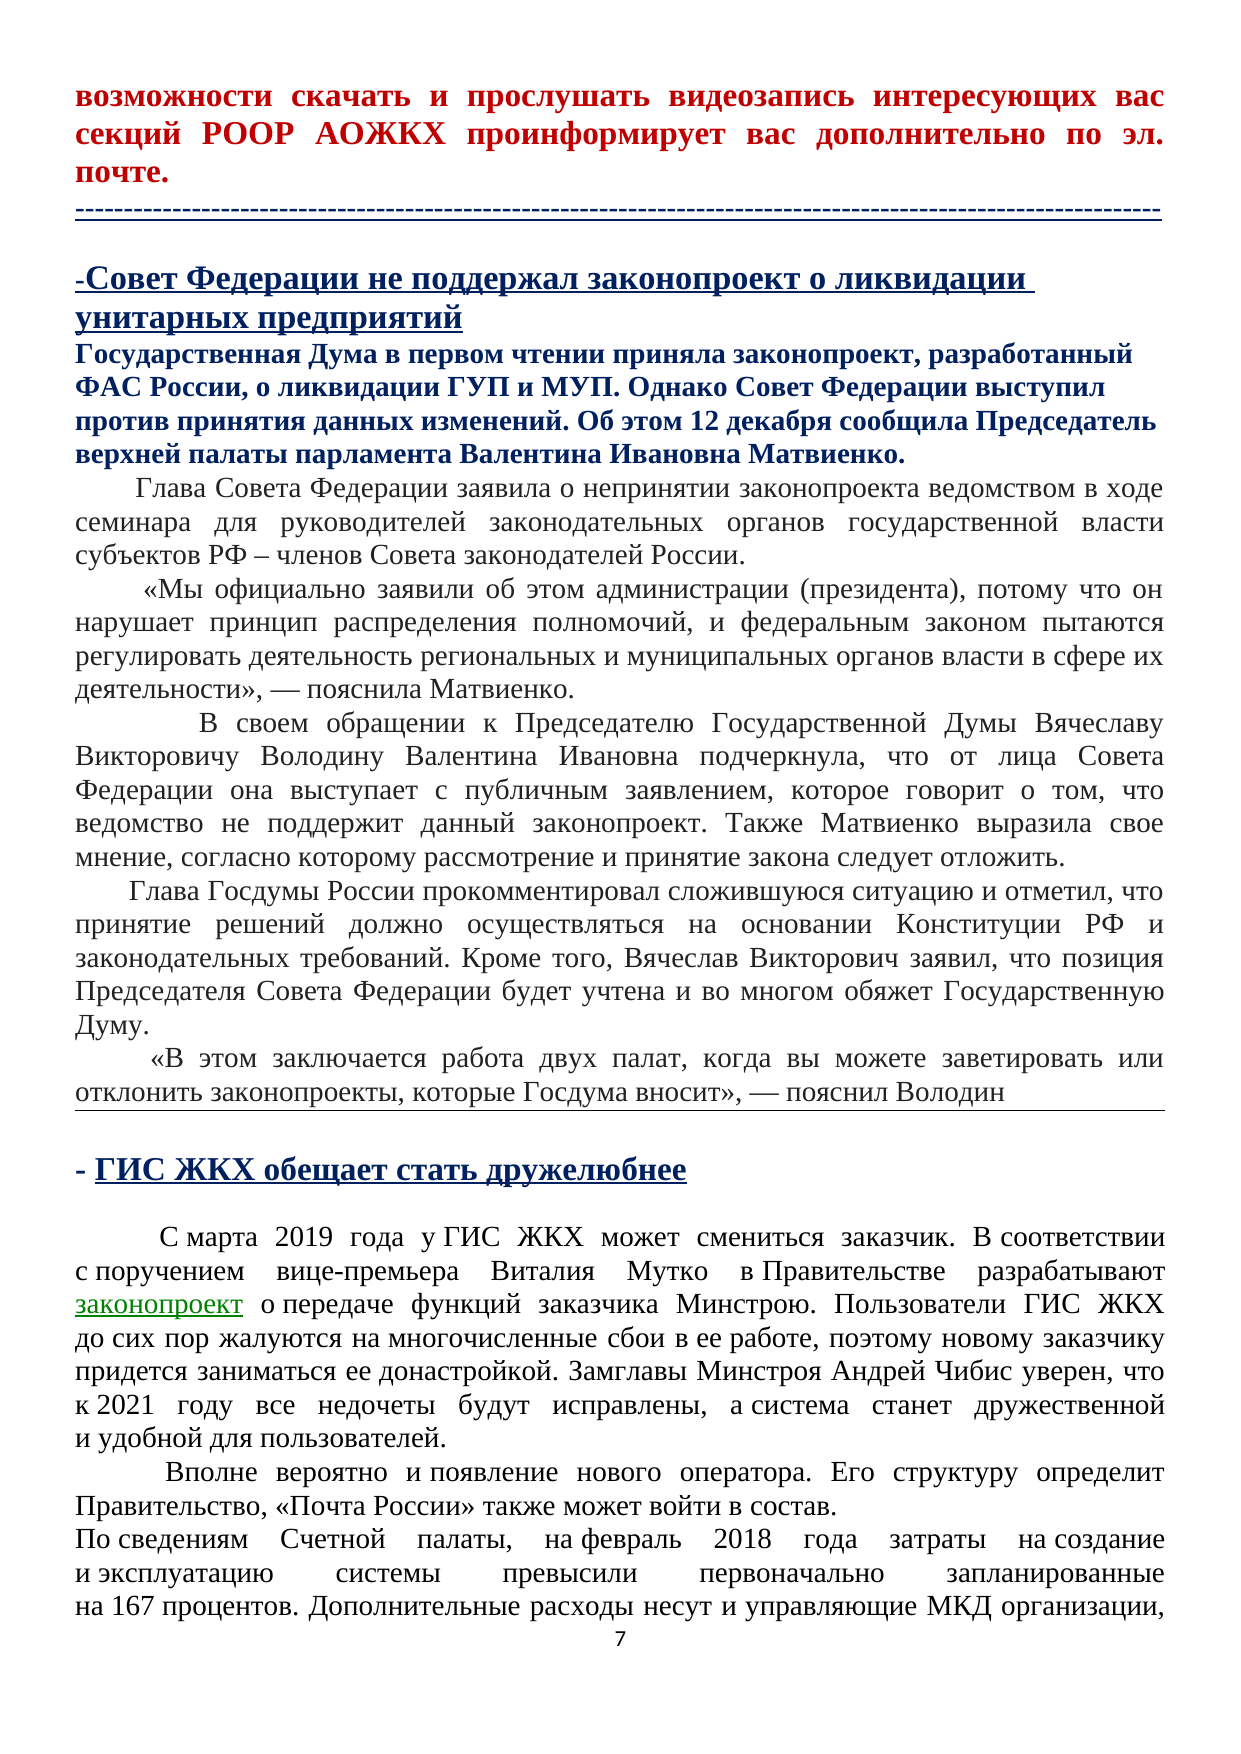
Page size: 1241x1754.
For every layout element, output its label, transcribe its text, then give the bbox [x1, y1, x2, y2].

text -Совет Федерации не поддержал законопроект о ликвидации унитарных предприятий [463, 257, 1165, 336]
text ---------------------------------------------------------------------------------------------------------------- [75, 190, 1165, 223]
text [75, 75, 1165, 190]
text «Мы официально заявили об этом администрации (президента), потому что он нарушает принцип распределения полномочий, и федеральным законом пытаются регулировать деятельность региональных и муниципальных органов власти в сфере их деятельности», — пояснила Матвиенко. [75, 571, 1165, 705]
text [75, 1521, 1165, 1622]
text Глава Госдумы России прокомментировал сложившуюся ситуацию и отметил, что принятие решений должно осуществляться на основании Конституции РФ и законодательных требований. Кроме того, Вячеслав Викторович заявил, что позиция Председателя Совета Федерации будет учтена и во многом обяжет Государственную Думу. [75, 873, 1165, 1040]
text В своем обращении к Председателю Государственной Думы Вячеславу Викторовичу Володину Валентина Ивановна подчеркнула, что от лица Совета Федерации она выступает с публичным заявлением, которое говорит о том, что ведомство не поддержит данный законопроект. Также Матвиенко выразила свое мнение, согласно которому рассмотрение и принятие закона следует отложить. [75, 705, 1165, 873]
text С марта 2019 года у ГИС ЖКХ может смениться заказчик. В соответствии с поручением вице-премьера Виталия Мутко в Правительстве разрабатывают законопроект о передаче функций заказчика Минстрою. Пользователи ГИС ЖКХ до сих пор жалуются на многочисленные сбои в ее работе, поэтому новому заказчику придется заниматься ее донастройкой. Замглавы Минстроя Андрей Чибис уверен, что к 2021 году все недочеты будут исправлены, а система станет дружественной и удобной для пользователей. [75, 1219, 1165, 1454]
text Государственная Дума в первом чтении приняла законопроект, разработанный ФАС России, о ликвидации ГУП и МУП. Однако Совет Федерации выступил против принятия данных изменений. Об этом 12 декабря сообщила Председатель верхней палаты парламента Валентина Ивановна Матвиенко. [75, 336, 1165, 470]
text Вполне вероятно и появление нового оператора. Его структуру определит Правительство, «Почта России» также может войти в состав. [75, 1454, 1165, 1521]
subtitle - ГИС ЖКХ обещает стать дружелюбнее [75, 1149, 1165, 1187]
text Глава Совета Федерации заявила о непринятии законопроекта ведомством в ходе семинара для руководителей законодательных органов государственной власти субъектов РФ – членов Совета законодателей России. [75, 470, 1165, 571]
text «В этом заключается работа двух палат, когда вы можете заветировать или отклонить законопроекты, которые Госдума вносит», — пояснил Володин [75, 1040, 1165, 1110]
